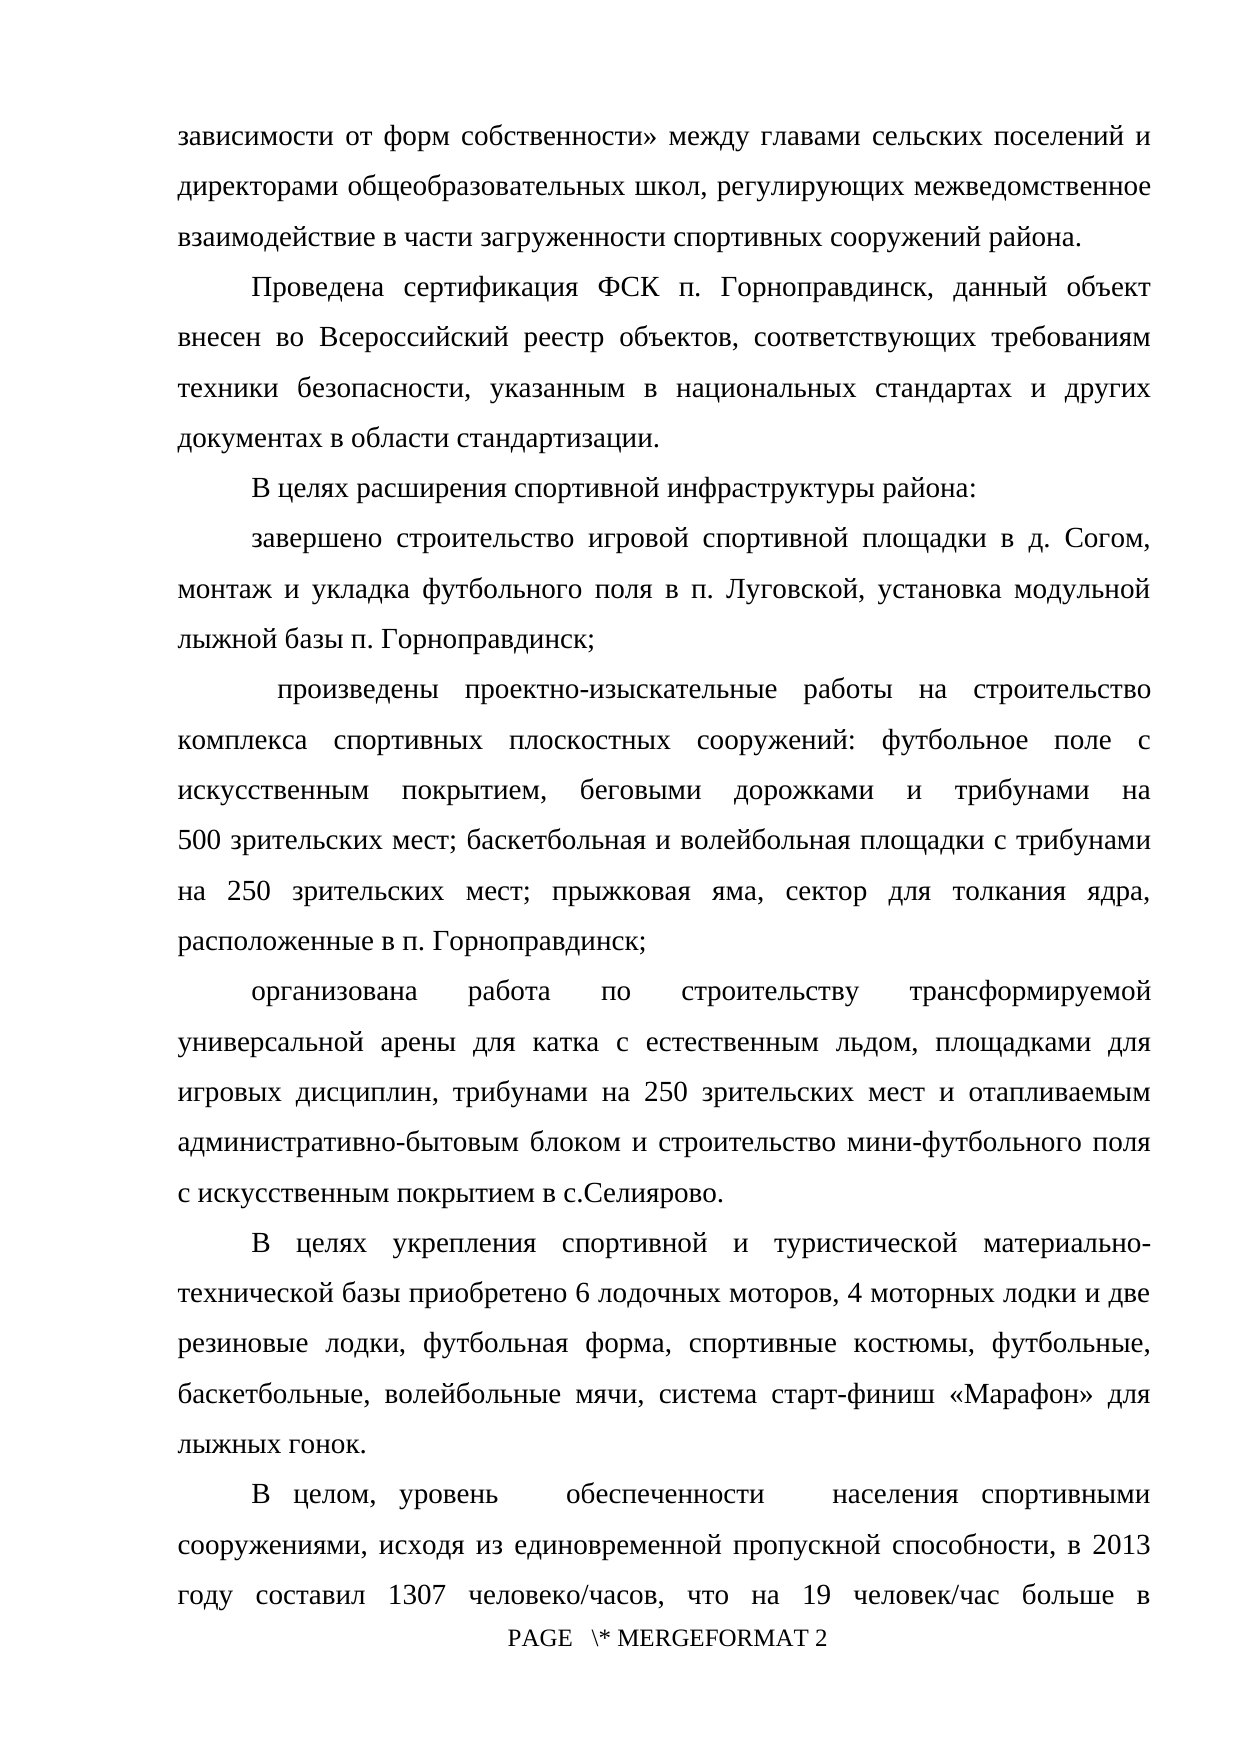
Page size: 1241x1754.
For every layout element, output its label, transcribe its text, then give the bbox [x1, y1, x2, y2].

text В целях расширения спортивной инфраструктуры района: [177, 470, 1152, 504]
text В целях укрепления спортивной и туристической материально-технической базы приобретено 6 лодочных моторов, 4 моторных лодки и две резиновые лодки, футбольная форма, спортивные костюмы, футбольные, баскетбольные, волейбольные мячи, система старт-финиш «Марафон» для лыжных гонок. [177, 1225, 1152, 1460]
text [177, 118, 1152, 252]
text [177, 1477, 1152, 1611]
text Проведена сертификация ФСК п. Горноправдинск, данный объект внесен во Всероссийский реестр объектов, соответствующих требованиям техники безопасности, указанным в национальных стандартах и других документах в области стандартизации. [177, 269, 1152, 453]
text произведены проектно-изыскательные работы на строительство комплекса спортивных плоскостных сооружений: футбольное поле с искусственным покрытием, беговыми дорожками и трибунами на 500 зрительских мест; баскетбольная и волейбольная площадки с трибунами на 250 зрительских мест; прыжковая яма, сектор для толкания ядра, расположенные в п. Горноправдинск; [177, 672, 1152, 957]
text организована работа по строительству трансформируемой универсальной арены для катка с естественным льдом, площадками для игровых дисциплин, трибунами на 250 зрительских мест и отапливаемым административно-бытовым блоком и строительство мини-футбольного поля с искусственным покрытием в с.Селиярово. [177, 973, 1152, 1208]
text завершено строительство игровой спортивной площадки в д. Согом, монтаж и укладка футбольного поля в п. Луговской, установка модульной лыжной базы п. Горноправдинск; [177, 521, 1152, 655]
